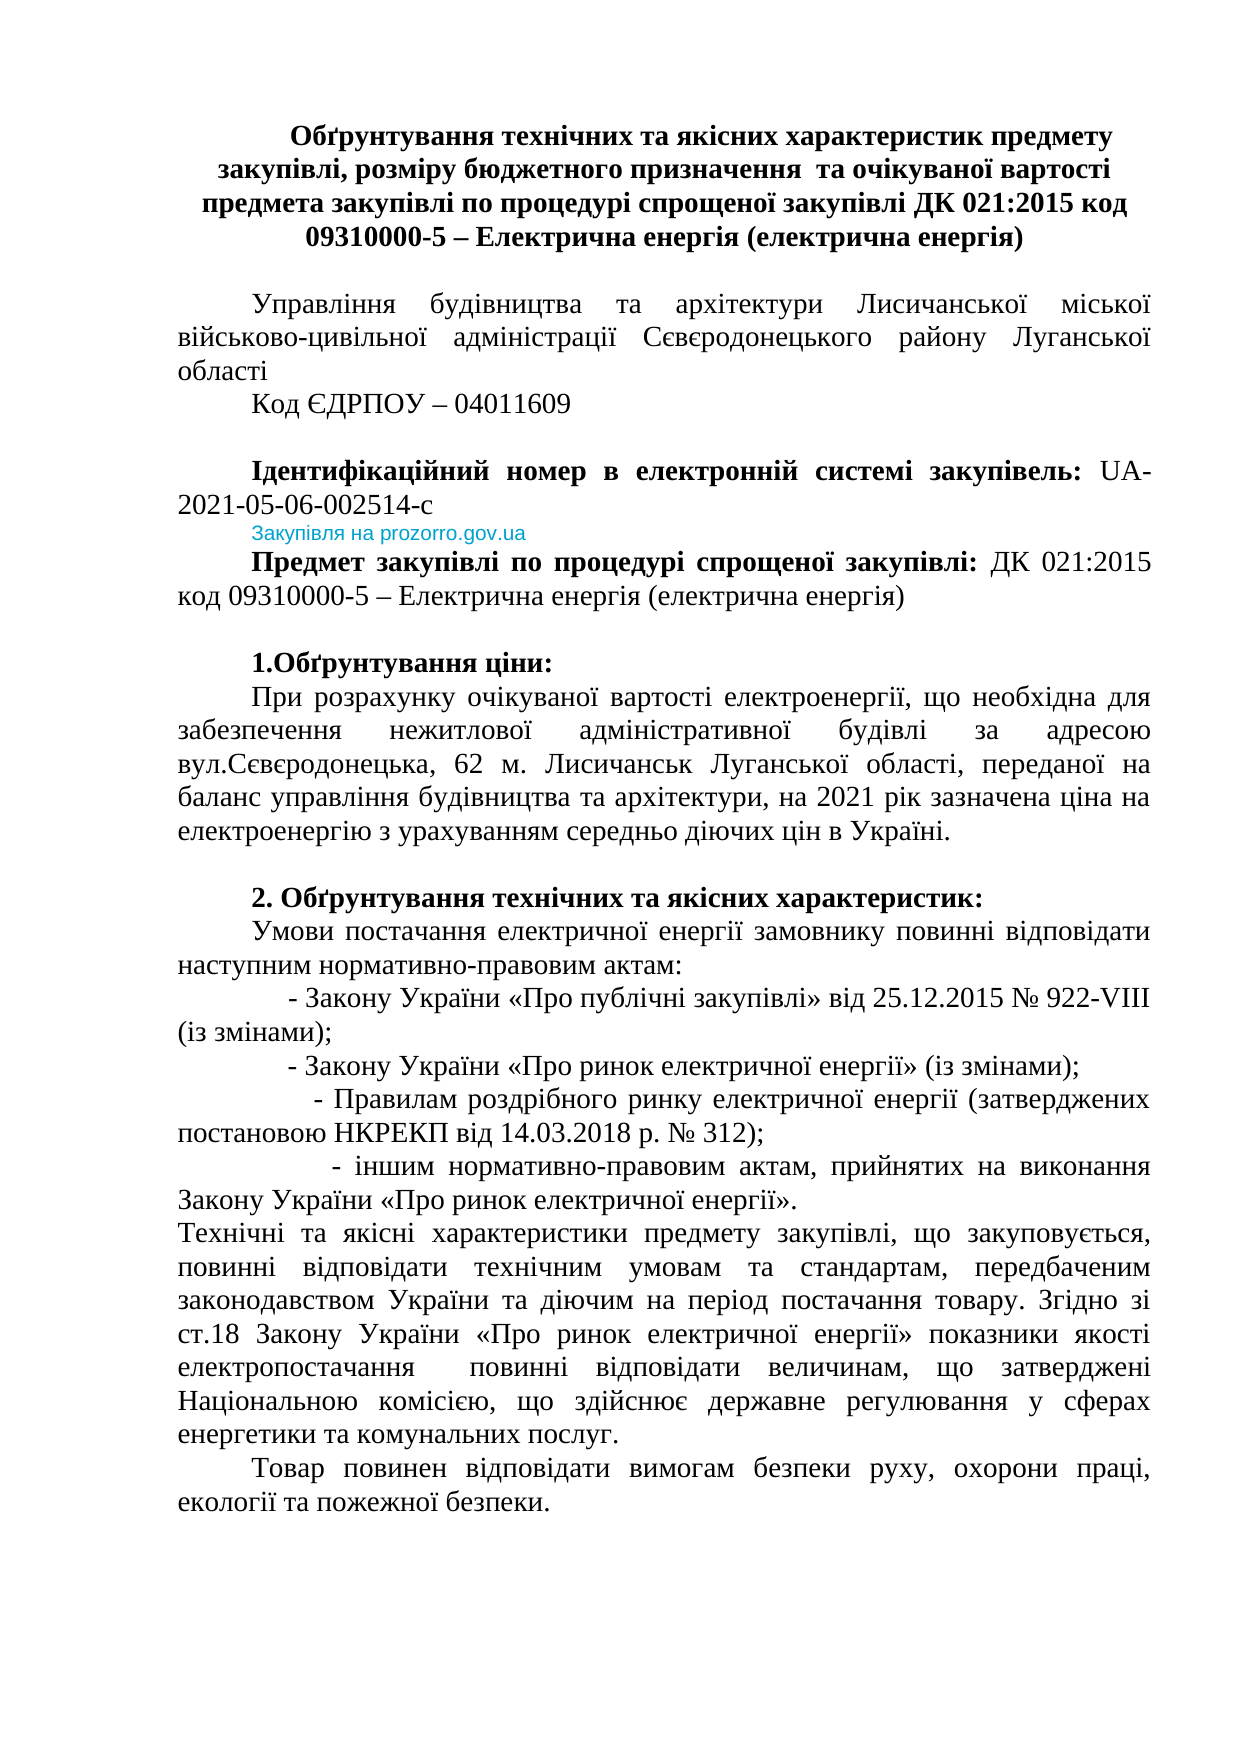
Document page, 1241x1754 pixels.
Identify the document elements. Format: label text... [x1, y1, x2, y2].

text Предмет закупівлі по процедурі спрощеної закупівлі: ДК 021:2015 код 09310000-5 – Електрична енергія (електрична енергія) [177, 544, 1152, 612]
text При розрахунку очікуваної вартості електроенергії, що необхідна для забезпечення нежитлової адміністративної будівлі за адресою вул.Сєвєродонецька, 62 м. Лисичанськ Луганської області, переданої на баланс управління будівництва та архітектури, на 2021 рік зазначена ціна на електроенергію з урахуванням середньо діючих цін в Україні. [177, 679, 1152, 846]
text Код ЄДРПОУ – 04011609 [177, 386, 1152, 420]
text - Закону України «Про ринок електричної енергії» (із змінами); [177, 1048, 1152, 1081]
text Умови постачання електричної енергії замовнику повинні відповідати наступним нормативно-правовим актам: [177, 913, 1152, 981]
text Закупівля на prozorro.gov.ua [177, 521, 1152, 544]
text Ідентифікаційний номер в електронній системі закупівель: UA-2021-05-06-002514-c [177, 453, 1152, 521]
text Технічні та якісні характеристики предмету закупівлі, що закуповується, повинні відповідати технічним умовам та стандартам, передбаченим законодавством України та діючим на період постачання товару. Згідно зі ст.18 Закону України «Про ринок електричної енергії» показники якості електропостачання повинні відповідати величинам, що затверджені Національною комісією, що здійснює державне регулювання у сферах енергетики та комунальних послуг. [177, 1215, 1152, 1450]
text Обґрунтування технічних та якісних характеристик предмету закупівлі, розміру бюджетного призначення та очікуваної вартості предмета закупівлі по процедурі спрощеної закупівлі ДК 021:2015 код 09310000-5 – Електрична енергія (електрична енергія) [177, 118, 1152, 252]
text Управління будівництва та архітектури Лисичанської міської військово-цивільної адміністрації Сєвєродонецького району Луганської області [177, 286, 1152, 386]
text - Закону України «Про публічні закупівлі» від 25.12.2015 № 922-VIII (із змінами); [177, 981, 1152, 1048]
text Товар повинен відповідати вимогам безпеки руху, охорони праці, екології та пожежної безпеки. [177, 1450, 1152, 1517]
text 2. Обґрунтування технічних та якісних характеристик: [177, 880, 1152, 913]
text - іншим нормативно-правовим актам, прийнятих на виконання Закону України «Про ринок електричної енергії». [177, 1148, 1152, 1215]
text - Правилам роздрібного ринку електричної енергії (затверджених постановою НКРЕКП від 14.03.2018 р. № 312); [177, 1081, 1152, 1148]
text 1.Обґрунтування ціни: [177, 645, 1152, 679]
